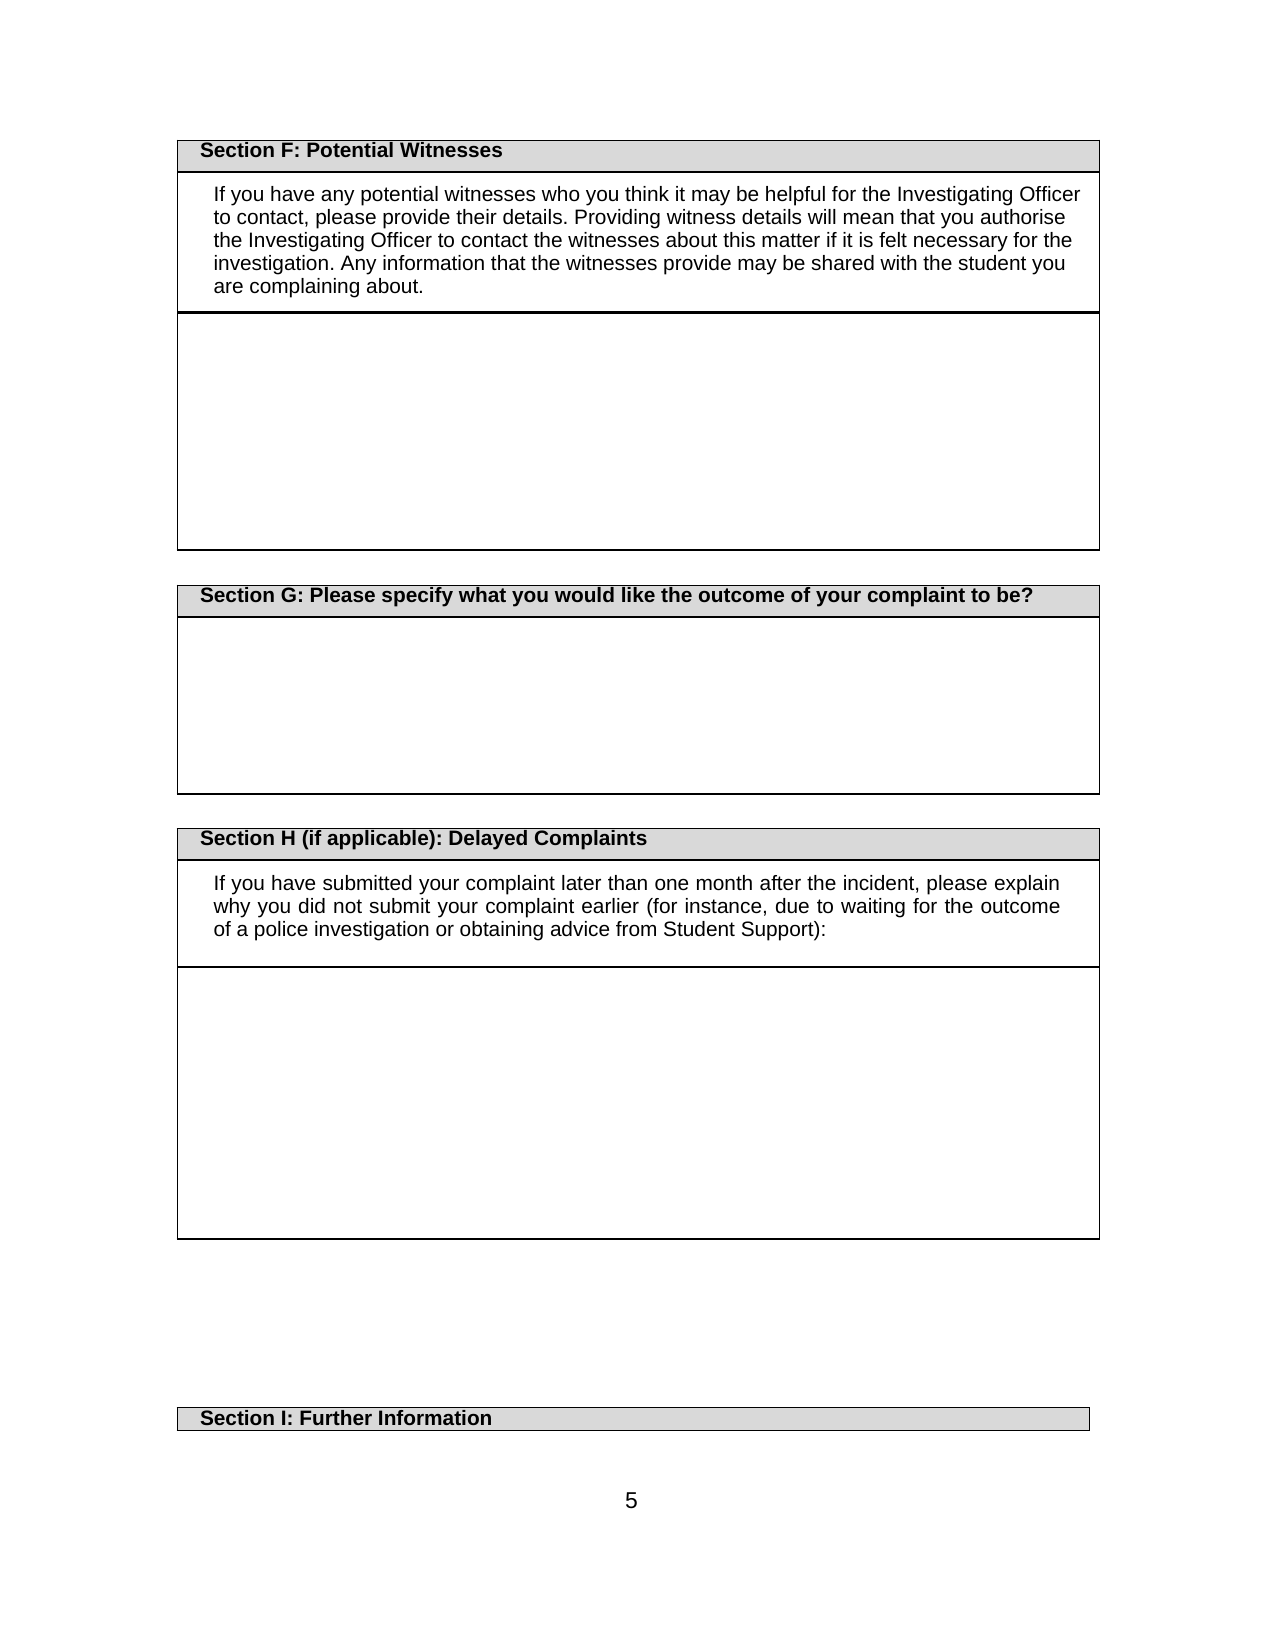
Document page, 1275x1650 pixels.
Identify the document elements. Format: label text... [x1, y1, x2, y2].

table_cell [178, 618, 1099, 792]
table_header Section G: Please specify what you would like the outcome of your complaint to be? [178, 586, 1099, 616]
table_cell If you have submitted your complaint later than one month after the incident, please explain why you did not submit your complaint earlier (for instance, due to waiting for the outcome of a police investigation or obtaining advice from Student Support): [178, 861, 1099, 966]
table_cell [178, 968, 1099, 1237]
table_cell If you have any potential witnesses who you think it may be helpful for the Investigating Officer to contact, please provide their details. Providing witness details will mean that you authorise the Investigating Officer to contact the witnesses about this matter if it is felt necessary for the investigation. Any information that the witnesses provide may be shared with the student you are complaining about. [178, 173, 1099, 311]
table_cell [178, 314, 1099, 549]
table_header Section I: Further Information [178, 1408, 1089, 1430]
table_header Section F: Potential Witnesses [178, 141, 1099, 171]
table_header Section H (if applicable): Delayed Complaints [178, 829, 1099, 859]
